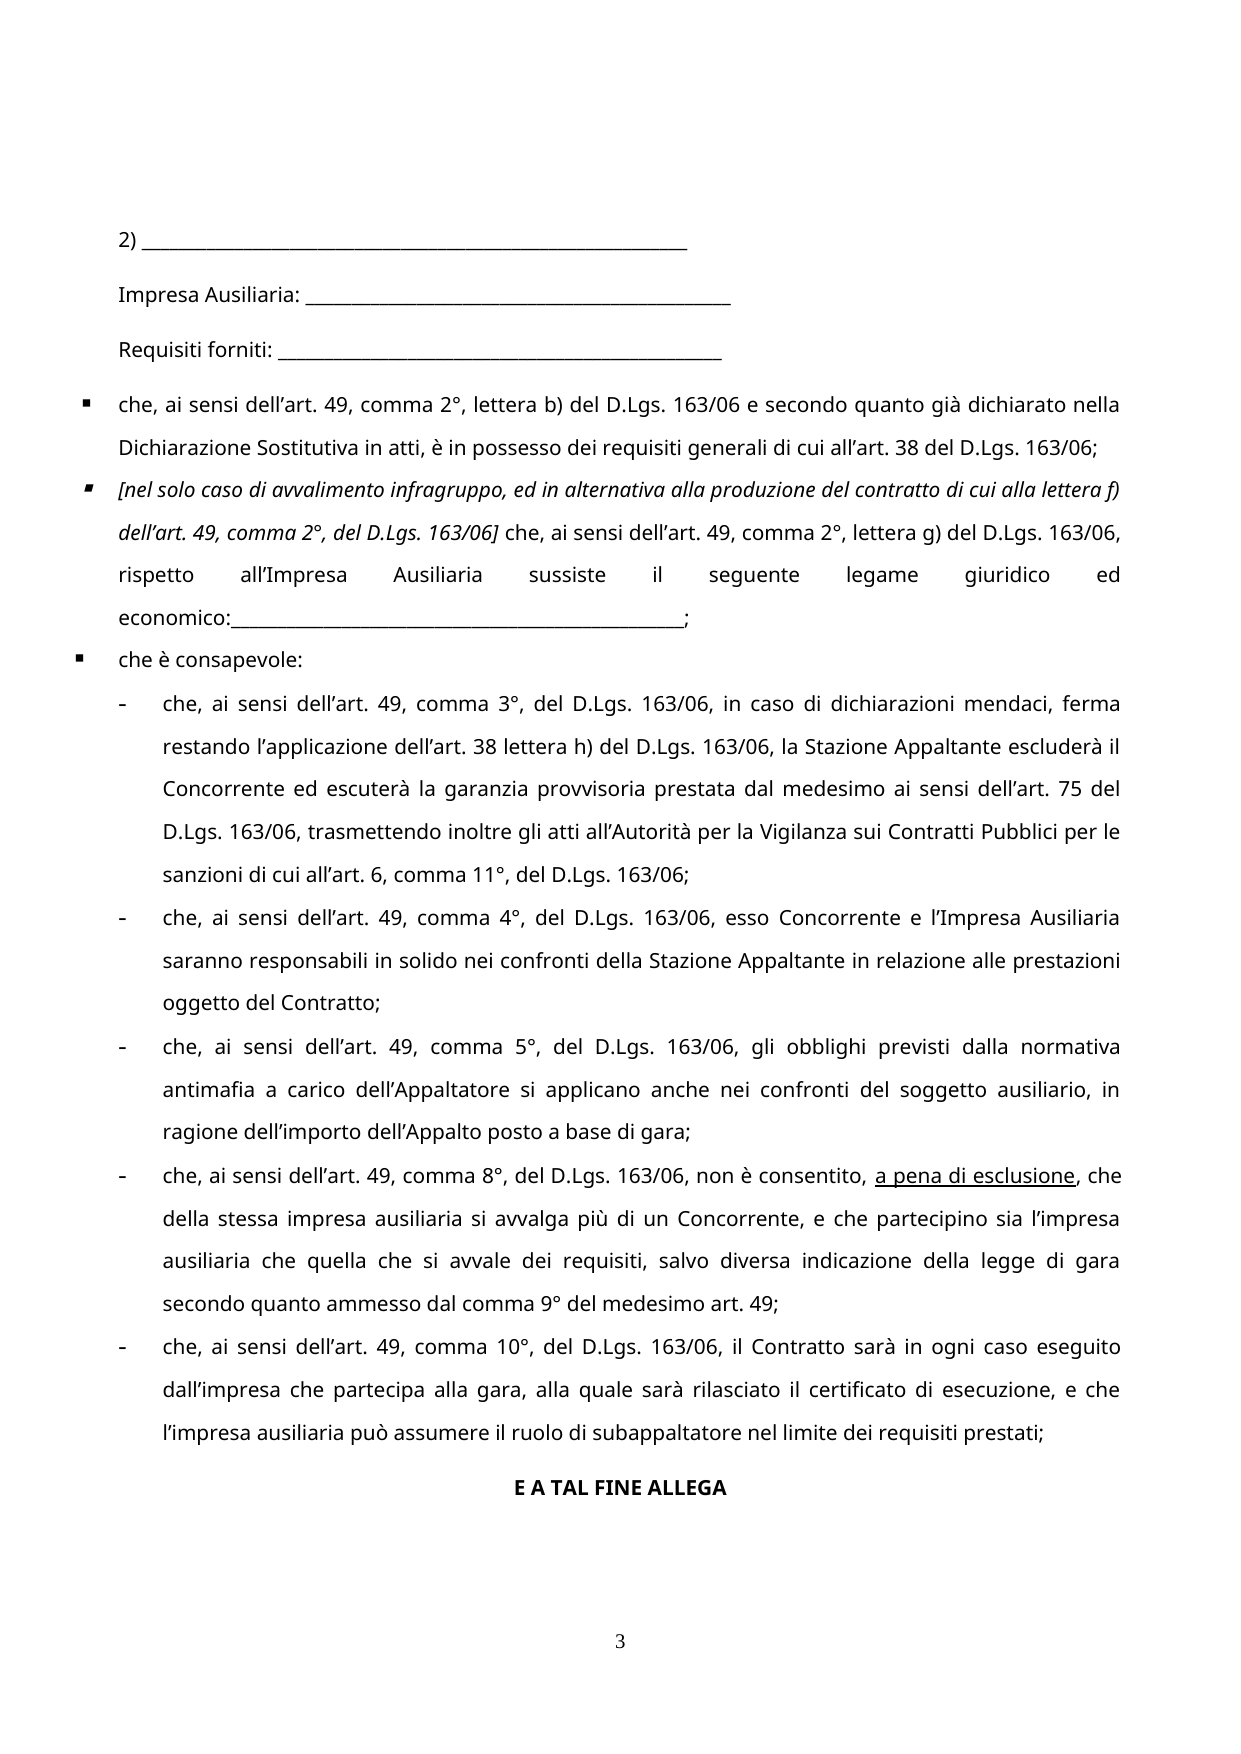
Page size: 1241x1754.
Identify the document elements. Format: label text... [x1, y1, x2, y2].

list che, ai sensi dell’art. 49, comma 10°, del D.Lgs. 163/06, il Contratto sarà in ogni caso eseguito dall’impresa che partecipa alla gara, alla quale sarà rilasciato il certificato di esecuzione, e che l’impresa ausiliaria può assumere il ruolo di subappaltatore nel limite dei requisiti prestati; [118, 1331, 1122, 1446]
list che, ai sensi dell’art. 49, comma 5°, del D.Lgs. 163/06, gli obblighi previsti dalla normativa antimafia a carico dell’Appaltatore si applicano anche nei confronti del soggetto ausiliario, in ragione dell’importo dell’Appalto posto a base di gara; [118, 1031, 1122, 1146]
text E A TAL FINE ALLEGA [118, 1473, 1122, 1501]
list che, ai sensi dell’art. 49, comma 3°, del D.Lgs. 163/06, in caso di dichiarazioni mendaci, ferma restando l’applicazione dell’art. 38 lettera h) del D.Lgs. 163/06, la Stazione Appaltante escluderà il Concorrente ed escuterà la garanzia provvisoria prestata dal medesimo ai sensi dell’art. 75 del D.Lgs. 163/06, trasmettendo inoltre gli atti all’Autorità per la Vigilanza sui Contratti Pubblici per le sanzioni di cui all’art. 6, comma 11°, del D.Lgs. 163/06; [118, 688, 1122, 888]
list che, ai sensi dell’art. 49, comma 4°, del D.Lgs. 163/06, esso Concorrente e l’Impresa Ausiliaria saranno responsabili in solido nei confronti della Stazione Appaltante in relazione alle prestazioni oggetto del Contratto; [118, 902, 1122, 1017]
list che è consapevole: [74, 646, 1122, 674]
list [nel solo caso di avvalimento infragruppo, ed in alternativa alla produzione del contratto di cui alla lettera f) dell’art. 49, comma 2°, del D.Lgs. 163/06] che, ai sensi dell’art. 49, comma 2°, lettera g) del D.Lgs. 163/06, rispetto all’Impresa Ausiliaria sussiste il seguente legame giuridico ed economico:_________________________________________________; [81, 475, 1122, 631]
list che, ai sensi dell’art. 49, comma 8°, del D.Lgs. 163/06, non è consentito, a pena di esclusione, che della stessa impresa ausiliaria si avvalga più di un Concorrente, e che partecipino sia l’impresa ausiliaria che quella che si avvale dei requisiti, salvo diversa indicazione della legge di gara secondo quanto ammesso dal comma 9° del medesimo art. 49; [118, 1160, 1122, 1317]
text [118, 335, 1122, 363]
text 2) ___________________________________________________________ [118, 225, 1122, 253]
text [118, 280, 1122, 308]
list che, ai sensi dell’art. 49, comma 2°, lettera b) del D.Lgs. 163/06 e secondo quanto già dichiarato nella Dichiarazione Sostitutiva in atti, è in possesso dei requisiti generali di cui all’art. 38 del D.Lgs. 163/06; [81, 390, 1122, 461]
